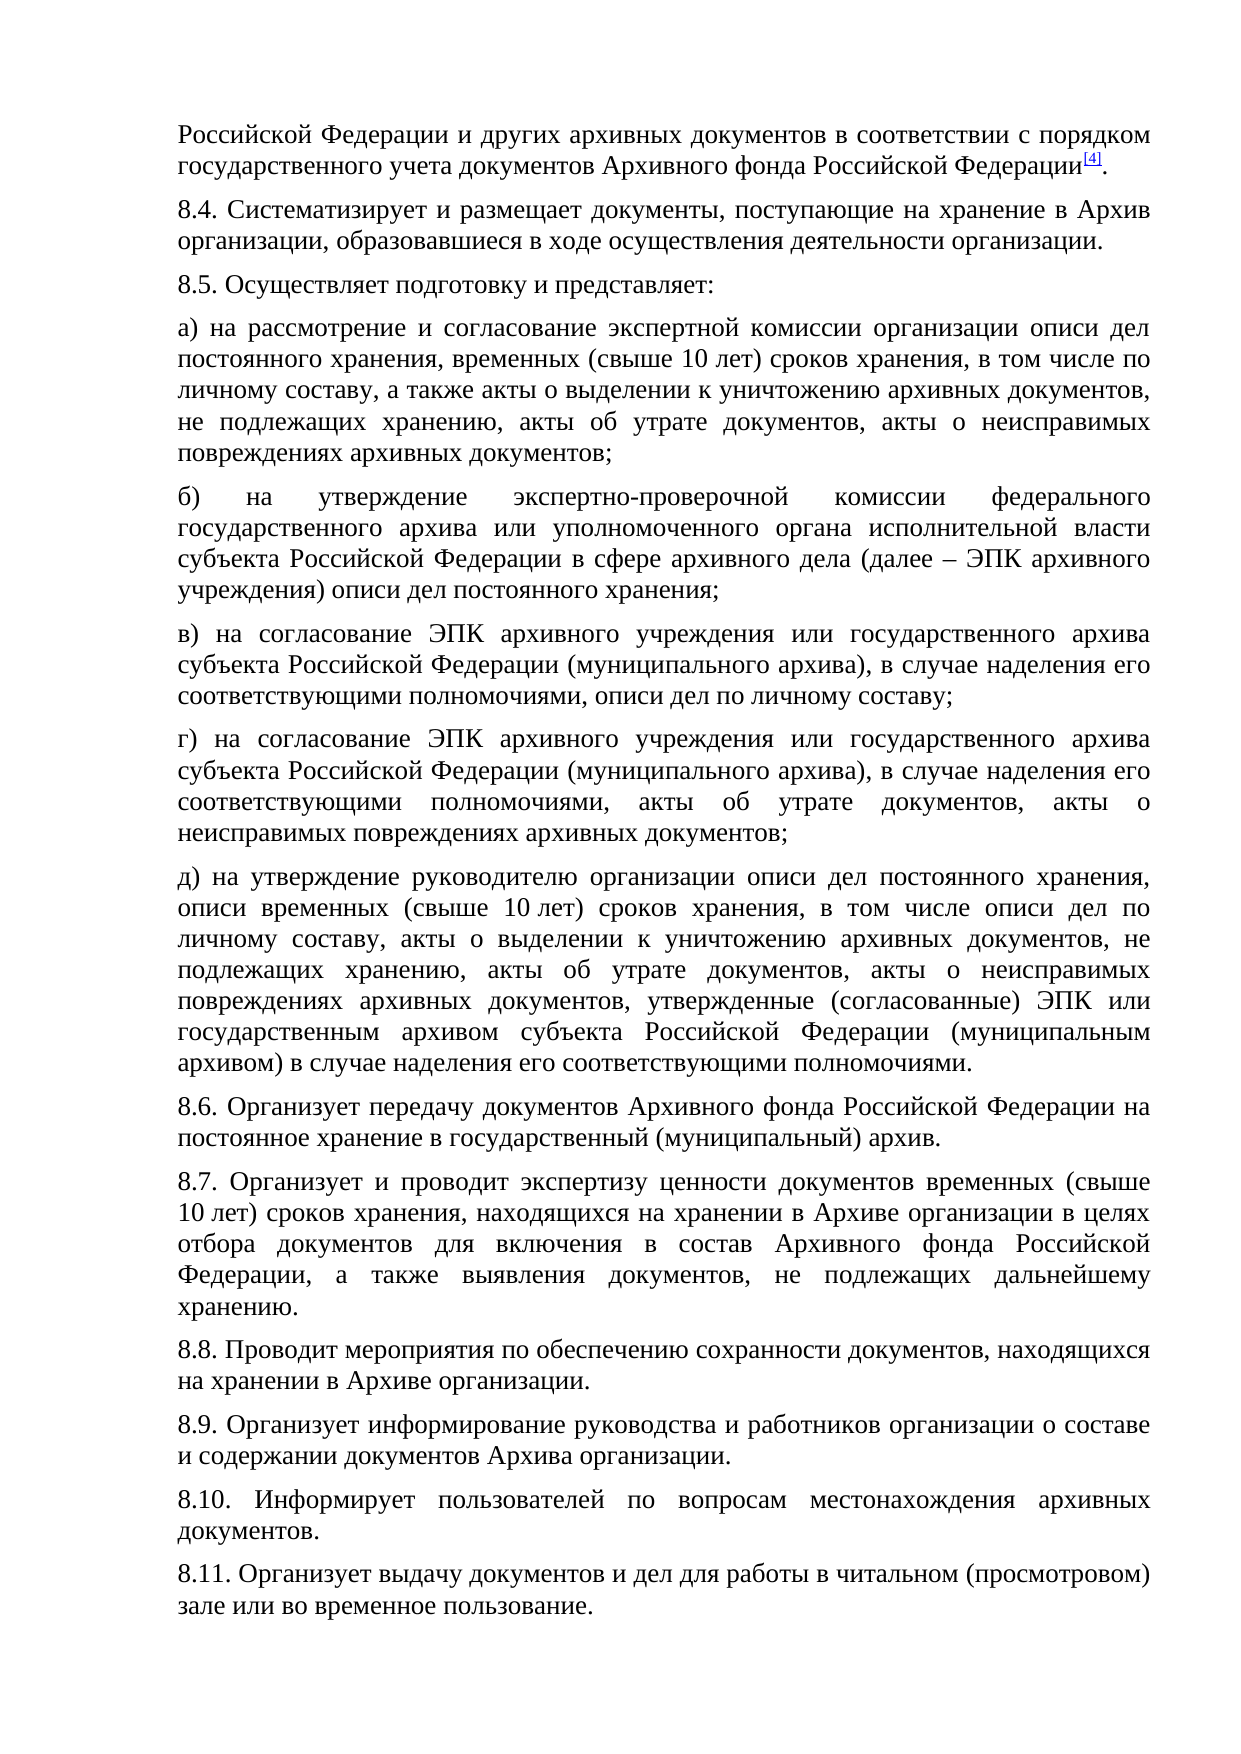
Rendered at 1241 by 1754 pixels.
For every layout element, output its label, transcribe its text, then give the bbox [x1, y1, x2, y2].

text в) на согласование ЭПК архивного учреждения или государственного архива субъекта Российской Федерации (муниципального архива), в случае наделения его соответствующими полномочиями, описи дел по личному составу; [177, 617, 1152, 710]
text 8.7. Организует и проводит экспертизу ценности документов временных (свыше 10 лет) сроков хранения, находящихся на хранении в Архиве организации в целях отбора документов для включения в состав Архивного фонда Российской Федерации, а также выявления документов, не подлежащих дальнейшему хранению. [177, 1165, 1152, 1321]
text а) на рассмотрение и согласование экспертной комиссии организации описи дел постоянного хранения, временных (свыше 10 лет) сроков хранения, в том числе по личному составу, а также акты о выделении к уничтожению архивных документов, не подлежащих хранению, акты об утрате документов, акты о неисправимых повреждениях архивных документов; [177, 311, 1152, 467]
text б) на утверждение экспертно-проверочной комиссии федерального государственного архива или уполномоченного органа исполнительной власти субъекта Российской Федерации в сфере архивного дела (далее – ЭПК архивного учреждения) описи дел постоянного хранения; [177, 479, 1152, 604]
text 8.11. Организует выдачу документов и дел для работы в читальном (просмотровом) зале или во временное пользование. [177, 1558, 1152, 1620]
text 8.6. Организует передачу документов Архивного фонда Российской Федерации на постоянное хранение в государственный (муниципальный) архив. [177, 1090, 1152, 1152]
text 8.4. Систематизирует и размещает документы, поступающие на хранение в Архив организации, образовавшиеся в ходе осуществления деятельности организации. [177, 193, 1152, 255]
text г) на согласование ЭПК архивного учреждения или государственного архива субъекта Российской Федерации (муниципального архива), в случае наделения его соответствующими полномочиями, акты об утрате документов, акты о неисправимых повреждениях архивных документов; [177, 723, 1152, 847]
text 8.10. Информирует пользователей по вопросам местонахождения архивных документов. [177, 1483, 1152, 1545]
text 8.8. Проводит мероприятия по обеспечению сохранности документов, находящихся на хранении в Архиве организации. [177, 1333, 1152, 1396]
text 8.9. Организует информирование руководства и работников организации о составе и содержании документов Архива организации. [177, 1408, 1152, 1470]
text 8.5. Осуществляет подготовку и представляет: [177, 268, 1152, 299]
text д) на утверждение руководителю организации описи дел постоянного хранения, описи временных (свыше 10 лет) сроков хранения, в том числе описи дел по личному составу, акты о выделении к уничтожению архивных документов, не подлежащих хранению, акты об утрате документов, акты о неисправимых повреждениях архивных документов, утвержденные (согласованные) ЭПК или государственным архивом субъекта Российской Федерации (муниципальным архивом) в случае наделения его соответствующими полномочиями. [177, 860, 1152, 1078]
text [177, 118, 1152, 180]
